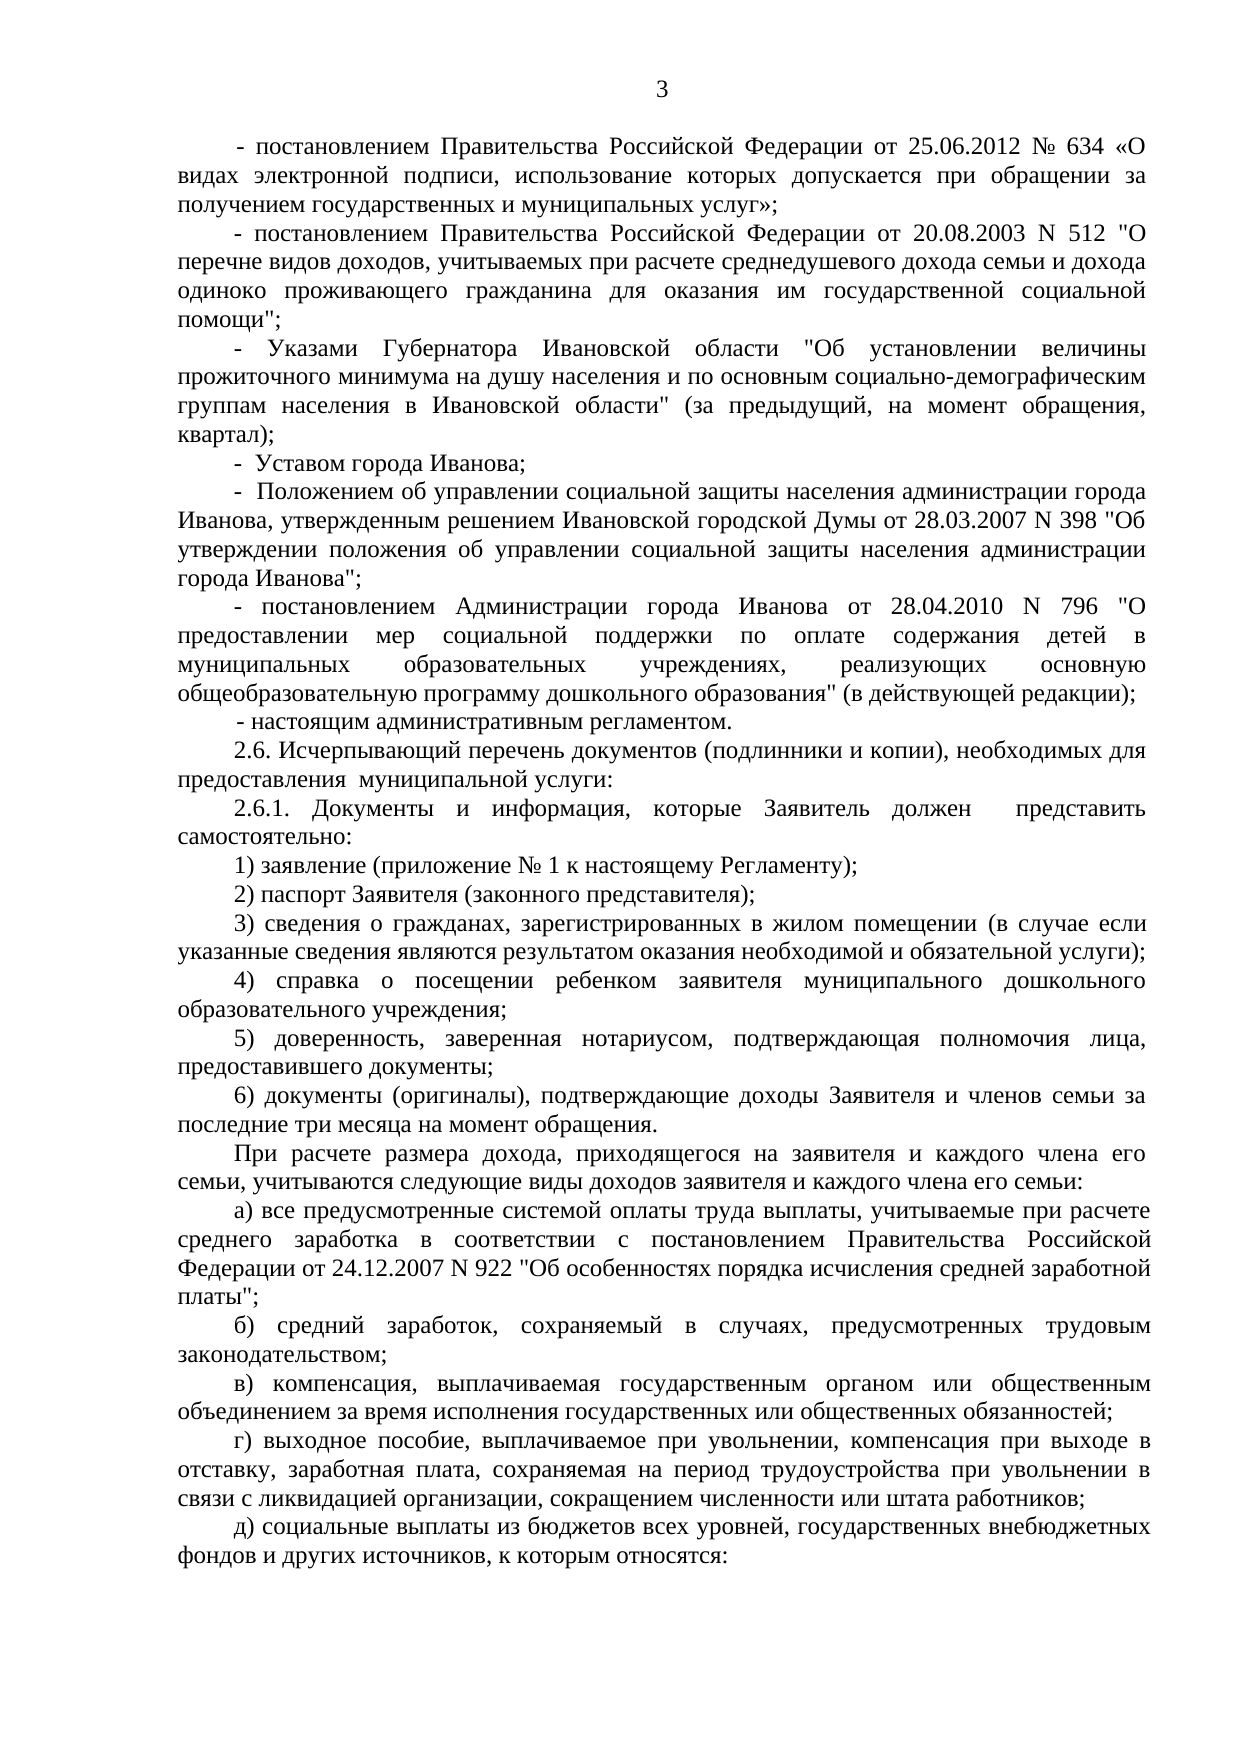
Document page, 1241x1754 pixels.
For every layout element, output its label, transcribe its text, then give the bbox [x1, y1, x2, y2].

text - Положением об управлении социальной защиты населения администрации города Иванова, утвержденным решением Ивановской городской Думы от 28.03.2007 N 398 "Об утверждении положения об управлении социальной защиты населения администрации города Иванова"; [177, 476, 1147, 591]
text г) выходное пособие, выплачиваемое при увольнении, компенсация при выходе в отставку, заработная плата, сохраняемая на период трудоустройства при увольнении в связи с ликвидацией организации, сокращением численности или штата работников; [177, 1425, 1152, 1511]
text - Указами Губернатора Ивановской области "Об установлении величины прожиточного минимума на душу населения и по основным социально-демографическим группам населения в Ивановской области" (за предыдущий, на момент обращения, квартал); [177, 333, 1147, 448]
text 2) паспорт Заявителя (законного представителя); [177, 879, 1147, 908]
text 2.6.1. Документы и информация, которые Заявитель должен представить самостоятельно: [177, 793, 1147, 850]
text - настоящим административным регламентом. [177, 706, 1147, 735]
text 6) документы (оригиналы), подтверждающие доходы Заявителя и членов семьи за последние три месяца на момент обращения. [177, 1080, 1147, 1138]
text 2.6. Исчерпывающий перечень документов (подлинники и копии), необходимых для предоставления муниципальной услуги: [177, 735, 1147, 793]
text При расчете размера дохода, приходящегося на заявителя и каждого члена его семьи, учитываются следующие виды доходов заявителя и каждого члена его семьи: [177, 1138, 1147, 1195]
text - постановлением Правительства Российской Федерации от 20.08.2003 N 512 "О перечне видов доходов, учитываемых при расчете среднедушевого дохода семьи и дохода одиноко проживающего гражданина для оказания им государственной социальной помощи"; [177, 218, 1147, 333]
text 3) сведения о гражданах, зарегистрированных в жилом помещении (в случае если указанные сведения являются результатом оказания необходимой и обязательной услуги); [177, 908, 1147, 965]
text - постановлением Правительства Российской Федерации от 25.06.2012 № 634 «О видах электронной подписи, использование которых допускается при обращении за получением государственных и муниципальных услуг»; [177, 131, 1147, 218]
text б) средний заработок, сохраняемый в случаях, предусмотренных трудовым законодательством; [177, 1310, 1152, 1368]
text д) социальные выплаты из бюджетов всех уровней, государственных внебюджетных фондов и других источников, к которым относятся: [177, 1511, 1152, 1569]
text 1) заявление (приложение № 1 к настоящему Регламенту); [177, 850, 1147, 879]
text - постановлением Администрации города Иванова от 28.04.2010 N 796 "О предоставлении мер социальной поддержки по оплате содержания детей в муниципальных образовательных учреждениях, реализующих основную общеобразовательную программу дошкольного образования" (в действующей редакции); [177, 591, 1147, 706]
text а) все предусмотренные системой оплаты труда выплаты, учитываемые при расчете среднего заработка в соответствии с постановлением Правительства Российской Федерации от 24.12.2007 N 922 "Об особенностях порядка исчисления средней заработной платы"; [177, 1195, 1152, 1310]
text 5) доверенность, заверенная нотариусом, подтверждающая полномочия лица, предоставившего документы; [177, 1023, 1147, 1080]
text - Уставом города Иванова; [177, 448, 1147, 476]
text в) компенсация, выплачиваемая государственным органом или общественным объединением за время исполнения государственных или общественных обязанностей; [177, 1368, 1152, 1425]
text 4) справка о посещении ребенком заявителя муниципального дошкольного образовательного учреждения; [177, 965, 1147, 1023]
